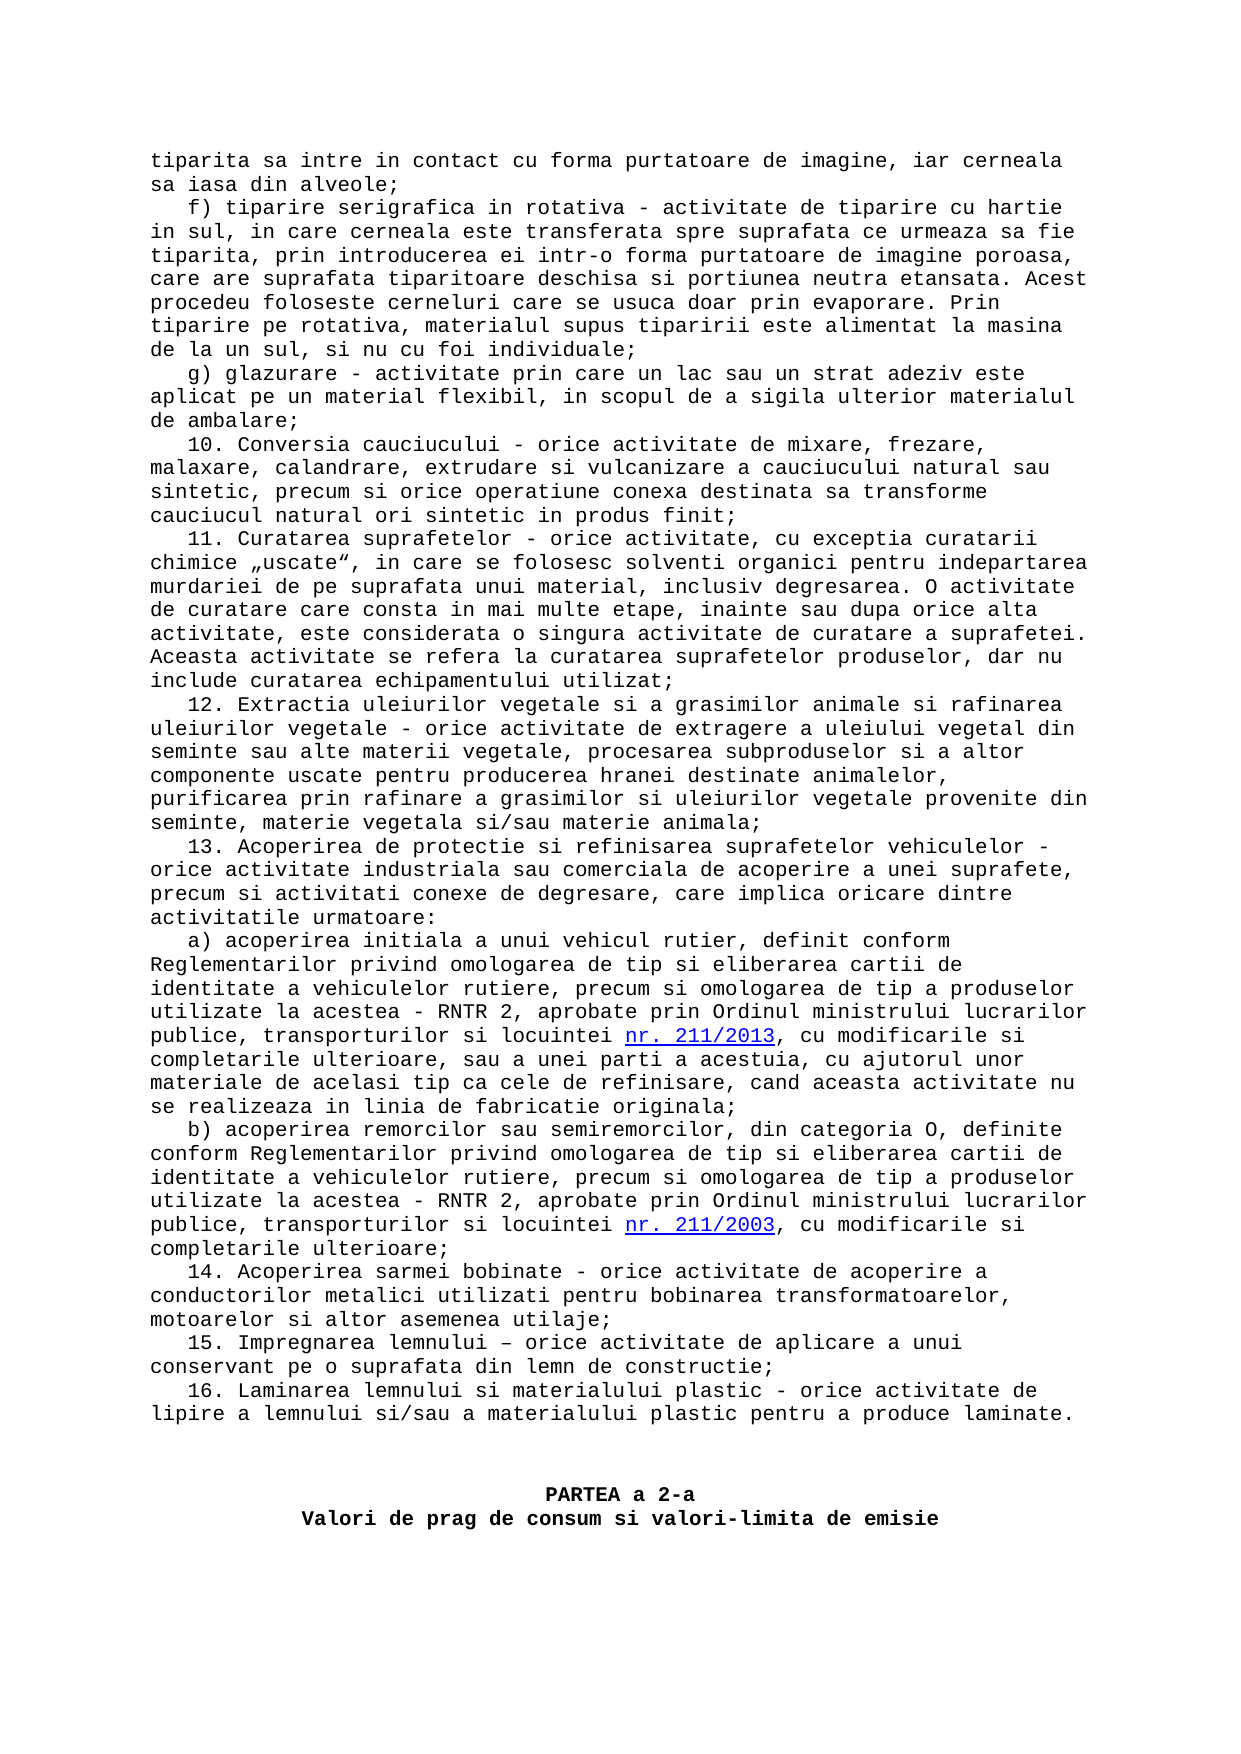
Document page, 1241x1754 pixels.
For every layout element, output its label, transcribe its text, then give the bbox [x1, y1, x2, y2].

text 14. Acoperirea sarmei bobinate - orice activitate de acoperire a conductorilor metalici utilizati pentru bobinarea transformatoarelor, motoarelor si altor asemenea utilaje; 15. Impregnarea lemnului – orice activitate de aplicare a unui conservant pe o suprafata din lemn de constructie; 16. Laminarea lemnului si materialului plastic - orice activitate de lipire a lemnului si/sau a materialului plastic pentru a produce laminate. [150, 1261, 1090, 1427]
text PARTEA a 2-a Valori de prag de consum si valori-limita de emisie [150, 1484, 1090, 1532]
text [150, 150, 1090, 434]
text 10. Conversia cauciucului - orice activitate de mixare, frezare, malaxare, calandrare, extrudare si vulcanizare a cauciucului natural sau sintetic, precum si orice operatiune conexa destinata sa transforme cauciucul natural ori sintetic in produs finit; 11. Curatarea suprafetelor - orice activitate, cu exceptia curatarii chimice „uscate“, in care se folosesc solventi organici pentru indepartarea murdariei de pe suprafata unui material, inclusiv degresarea. O activitate de curatare care consta in mai multe etape, inainte sau dupa orice alta activitate, este considerata o singura activitate de curatare a suprafetei. Aceasta activitate se refera la curatarea suprafetelor produselor, dar nu include curatarea echipamentului utilizat; 12. Extractia uleiurilor vegetale si a grasimilor animale si rafinarea uleiurilor vegetale - orice activitate de extragere a uleiului vegetal din seminte sau alte materii vegetale, procesarea subproduselor si a altor componente uscate pentru producerea hranei destinate animalelor, purificarea prin rafinare a grasimilor si uleiurilor vegetale provenite din seminte, materie vegetala si/sau materie animala; 13. Acoperirea de protectie si refinisarea suprafetelor vehiculelor - orice activitate industriala sau comerciala de acoperire a unei suprafete, precum si activitati conexe de degresare, care implica oricare dintre activitatile urmatoare: a) acoperirea initiala a unui vehicul rutier, definit conform Reglementarilor privind omologarea de tip si eliberarea cartii de identitate a vehiculelor rutiere, precum si omologarea de tip a produselor utilizate la acestea - RNTR 2, aprobate prin Ordinul ministrului lucrarilor publice, transporturilor si locuintei nr. 211/2013, cu modificarile si completarile ulterioare, sau a unei parti a acestuia, cu ajutorul unor materiale de acelasi tip ca cele de refinisare, cand aceasta activitate nu se realizeaza in linia de fabricatie originala; b) acoperirea remorcilor sau semiremorcilor, din categoria O, definite conform Reglementarilor privind omologarea de tip si eliberarea cartii de identitate a vehiculelor rutiere, precum si omologarea de tip a produselor utilizate la acestea - RNTR 2, aprobate prin Ordinul ministrului lucrarilor publice, transporturilor si locuintei nr. 211/2003, cu modificarile si completarile ulterioare; [150, 434, 1090, 1261]
